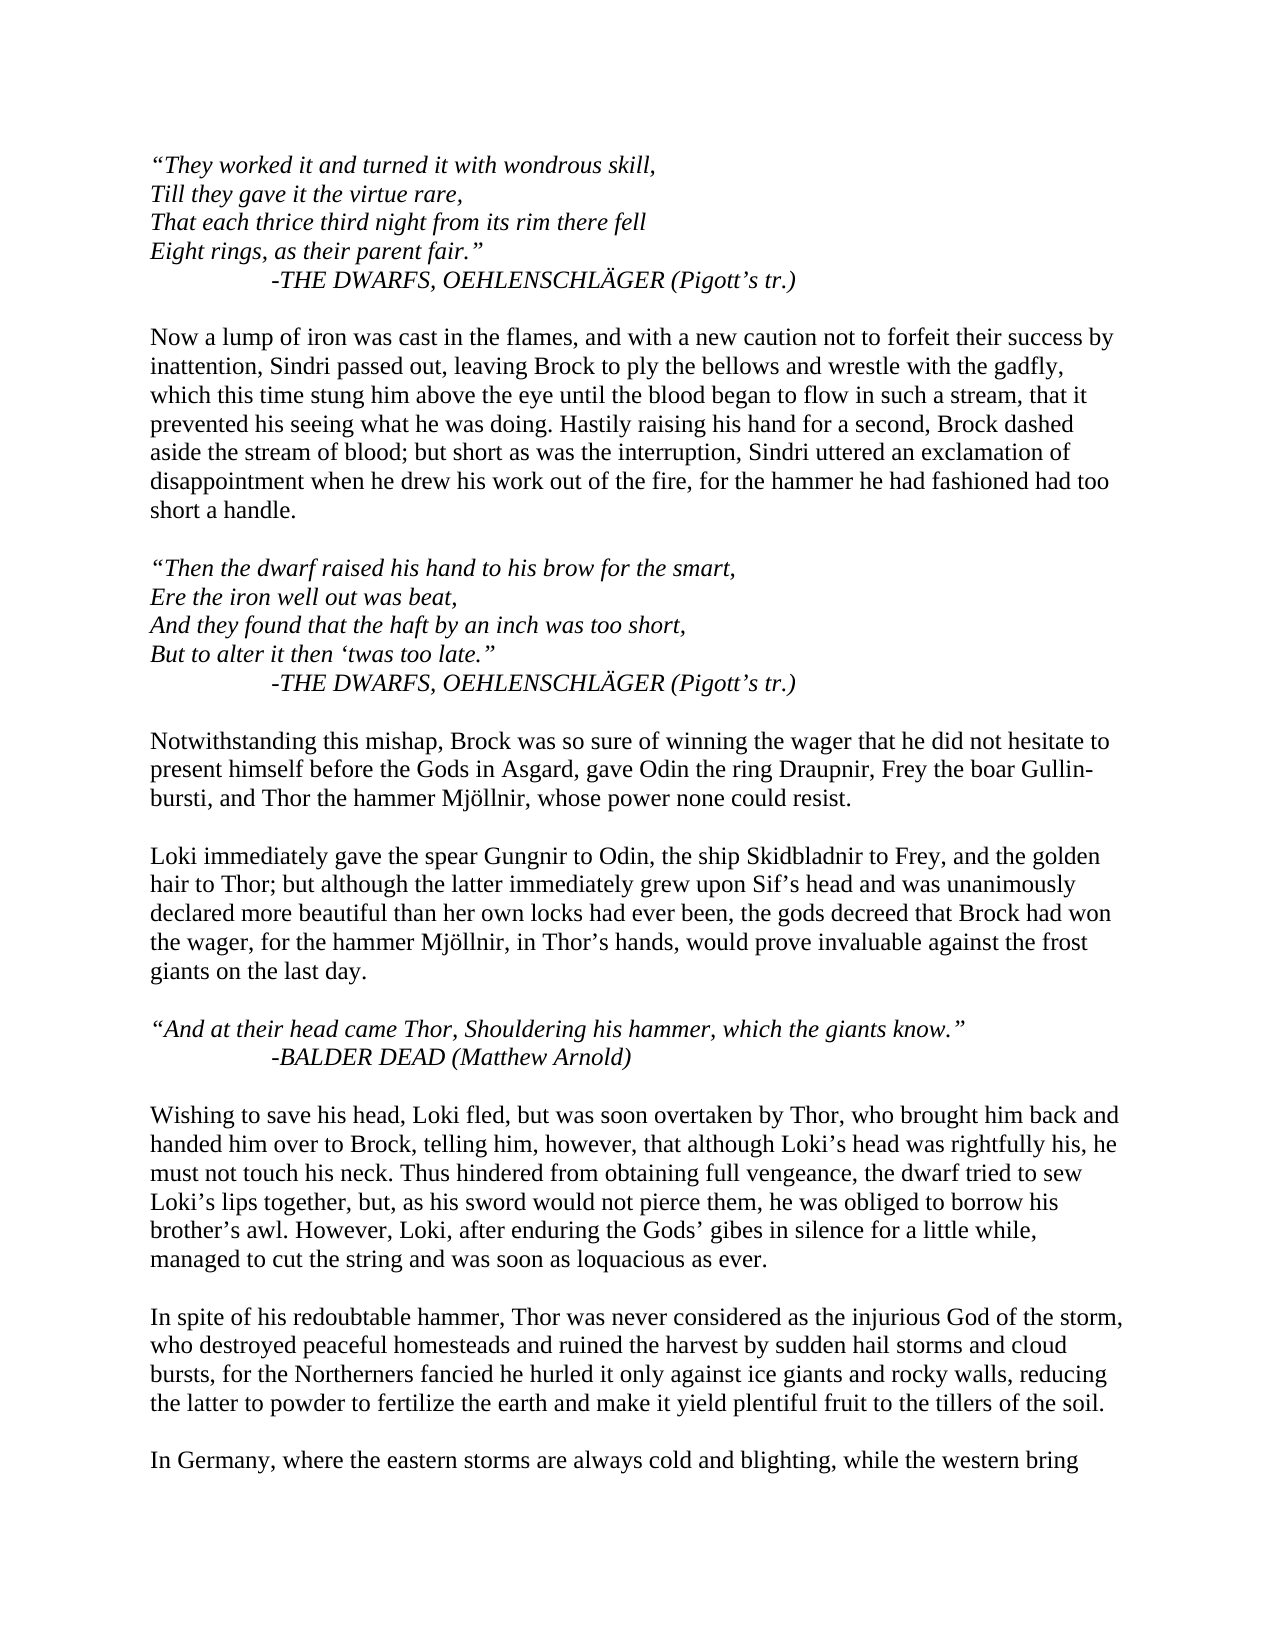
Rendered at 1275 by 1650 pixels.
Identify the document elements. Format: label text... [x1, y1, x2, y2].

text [150, 1100, 1125, 1474]
text “And at their head came Thor, Shouldering his hammer, which the giants know.” -BALDER DEAD (Matthew Arnold) [150, 1014, 1125, 1071]
text “They worked it and turned it with wondrous skill, Till they gave it the virtue rare, That each thrice third night from its rim there fell Eight rings, as their parent fair.” -THE DWARFS, OEHLENSCHLÄGER (Pigott’s tr.) Now a lump of iron was cast in the flames, and with a new caution not to forfeit their success by inattention, Sindri passed out, leaving Brock to ply the bellows and wrestle with the gadfly, which this time stung him above the eye until the blood began to flow in such a stream, that it prevented his seeing what he was doing. Hastily raising his hand for a second, Brock dashed aside the stream of blood; but short as was the interruption, Sindri uttered an exclamation of disappointment when he drew his work out of the fire, for the hammer he had fashioned had too short a handle. [150, 150, 1125, 524]
text “Then the dwarf raised his hand to his brow for the smart, Ere the iron well out was beat, And they found that the haft by an inch was too short, But to alter it then ‘twas too late.” -THE DWARFS, OEHLENSCHLÄGER (Pigott’s tr.) [150, 553, 1125, 697]
text Notwithstanding this mishap, Brock was so sure of winning the wager that he did not hesitate to present himself before the Gods in Asgard, gave Odin the ring Draupnir, Frey the boar Gullin-bursti, and Thor the hammer Mjöllnir, whose power none could resist. Loki immediately gave the spear Gungnir to Odin, the ship Skidbladnir to Frey, and the golden hair to Thor; but although the latter immediately grew upon Sif’s head and was unanimously declared more beautiful than her own locks had ever been, the gods decreed that Brock had won the wager, for the hammer Mjöllnir, in Thor’s hands, would prove invaluable against the frost giants on the last day. [150, 726, 1125, 984]
